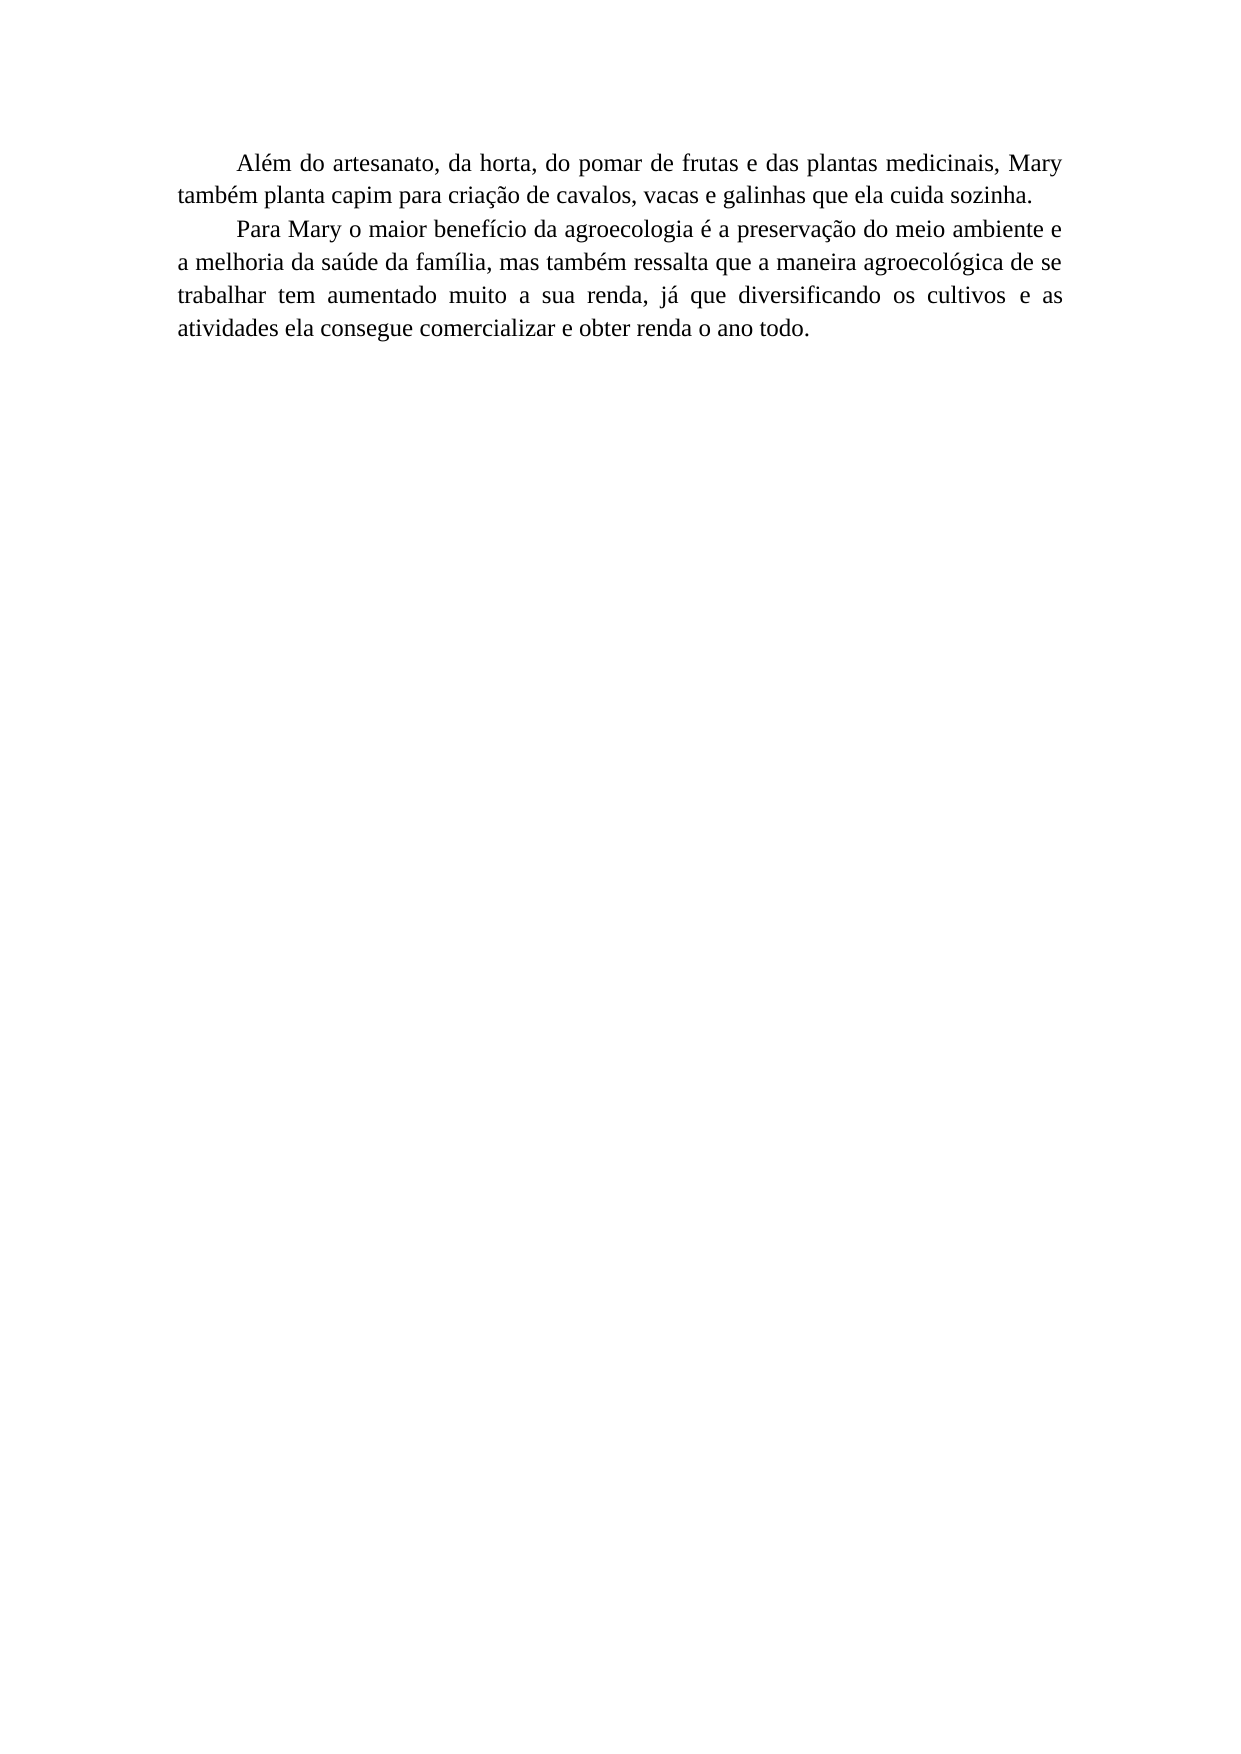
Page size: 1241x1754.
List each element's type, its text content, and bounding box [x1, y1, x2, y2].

text Para Mary o maior benefício da agroecologia é a preservação do meio ambiente e a melhoria da saúde da família, mas também ressalta que a maneira agroecológica de se trabalhar tem aumentado muito a sua renda, já que diversificando os cultivos e as atividades ela consegue comercializar e obter renda o ano todo. [177, 214, 1063, 341]
text Além do artesanato, da horta, do pomar de frutas e das plantas medicinais, Mary também planta capim para criação de cavalos, vacas e galinhas que ela cuida sozinha. [177, 148, 1063, 209]
